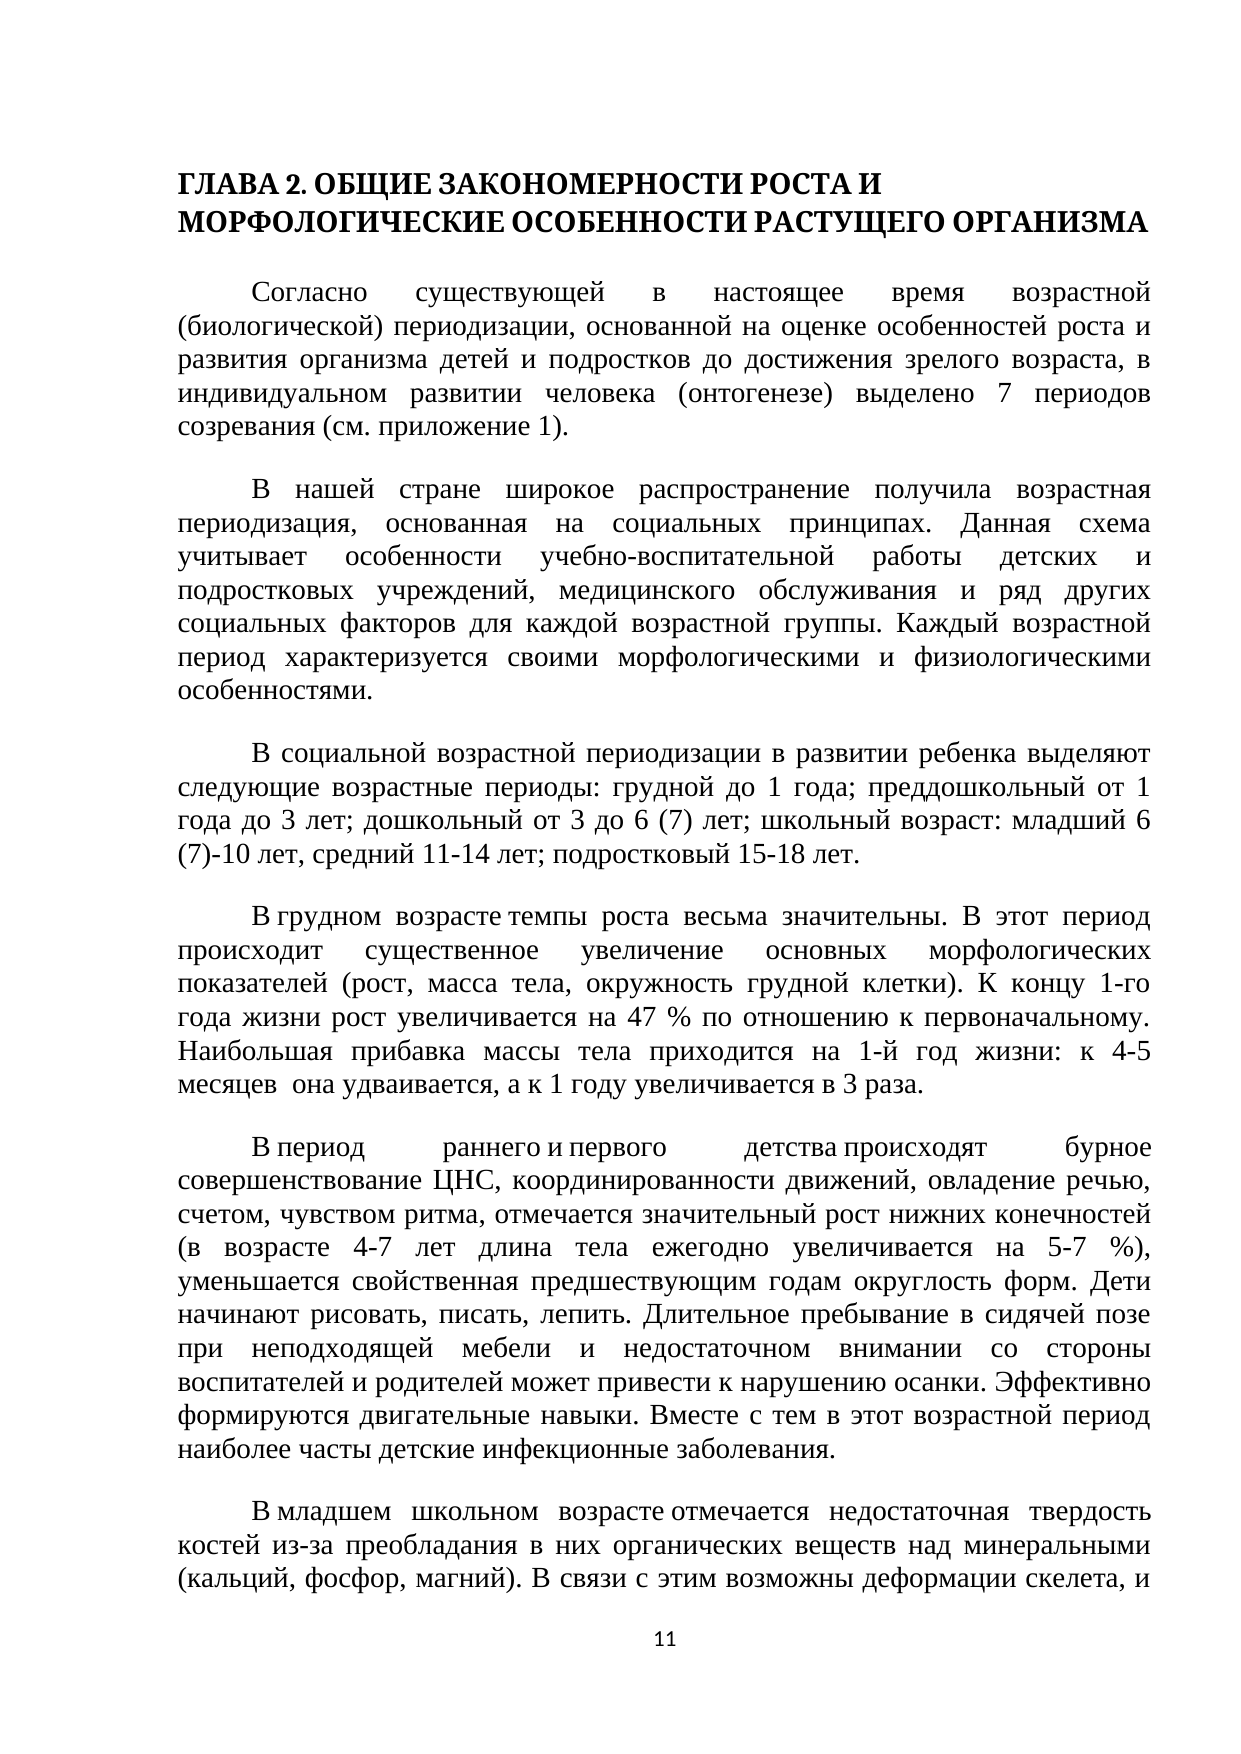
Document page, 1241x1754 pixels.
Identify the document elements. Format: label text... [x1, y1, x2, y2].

text В нашей стране широкое распространение получила возрастная периодизация, основанная на социальных принципах. Данная схема учитывает особенности учебно-воспитательной работы детских и подростковых учреждений, медицинского обслуживания и ряд других социальных факторов для каждой возрастной группы. Каждый возрастной период характеризуется своими морфологическими и физиологическими особенностями. [177, 471, 1152, 706]
subtitle ГЛАВА 2. ОБЩИЕ ЗАКОНОМЕРНОСТИ РОСТА И МОРФОЛОГИЧЕСКИЕ ОСОБЕННОСТИ РАСТУЩЕГО ОРГАНИЗМА [177, 168, 1152, 240]
text В социальной возрастной периодизации в развитии ребенка выделяют следующие возрастные периоды: грудной до 1 года; преддошкольный от 1 года до 3 лет; дошкольный от 3 до 6 (7) лет; школьный возраст: младший 6 (7)-10 лет, средний 11-14 лет; подростковый 15-18 лет. [177, 735, 1152, 869]
text В грудном возрасте темпы роста весьма значительны. В этот период происходит существенное увеличение основных морфологических показателей (рост, масса тела, окружность грудной клетки). К концу 1-го года жизни рост увеличивается на 47 % по отношению к первоначальному. Наибольшая прибавка массы тела приходится на 1-й год жизни: к 4-5 месяцев она удваивается, а к 1 году увеличивается в 3 раза. [177, 898, 1152, 1100]
text В период раннего и первого детства происходят бурное совершенствование ЦНС, координированности движений, овладение речью, счетом, чувством ритма, отмечается значительный рост нижних конечностей (в возрасте 4-7 лет длина тела ежегодно увеличивается на 5-7 %), уменьшается свойственная предшествующим годам округлость форм. Дети начинают рисовать, писать, лепить. Длительное пребывание в сидячей позе при неподходящей мебели и недостаточном внимании со стороны воспитателей и родителей может привести к нарушению осанки. Эффективно формируются двигательные навыки. Вместе с тем в этот возрастной период наиболее часты детские инфекционные заболевания. [177, 1129, 1152, 1464]
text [177, 1493, 1152, 1594]
text Согласно существующей в настоящее время возрастной (биологической) периодизации, основанной на оценке особенностей роста и развития организма детей и подростков до достижения зрелого возраста, в индивидуальном развитии человека (онтогенезе) выделено 7 периодов созревания (см. приложение 1). [177, 274, 1152, 442]
